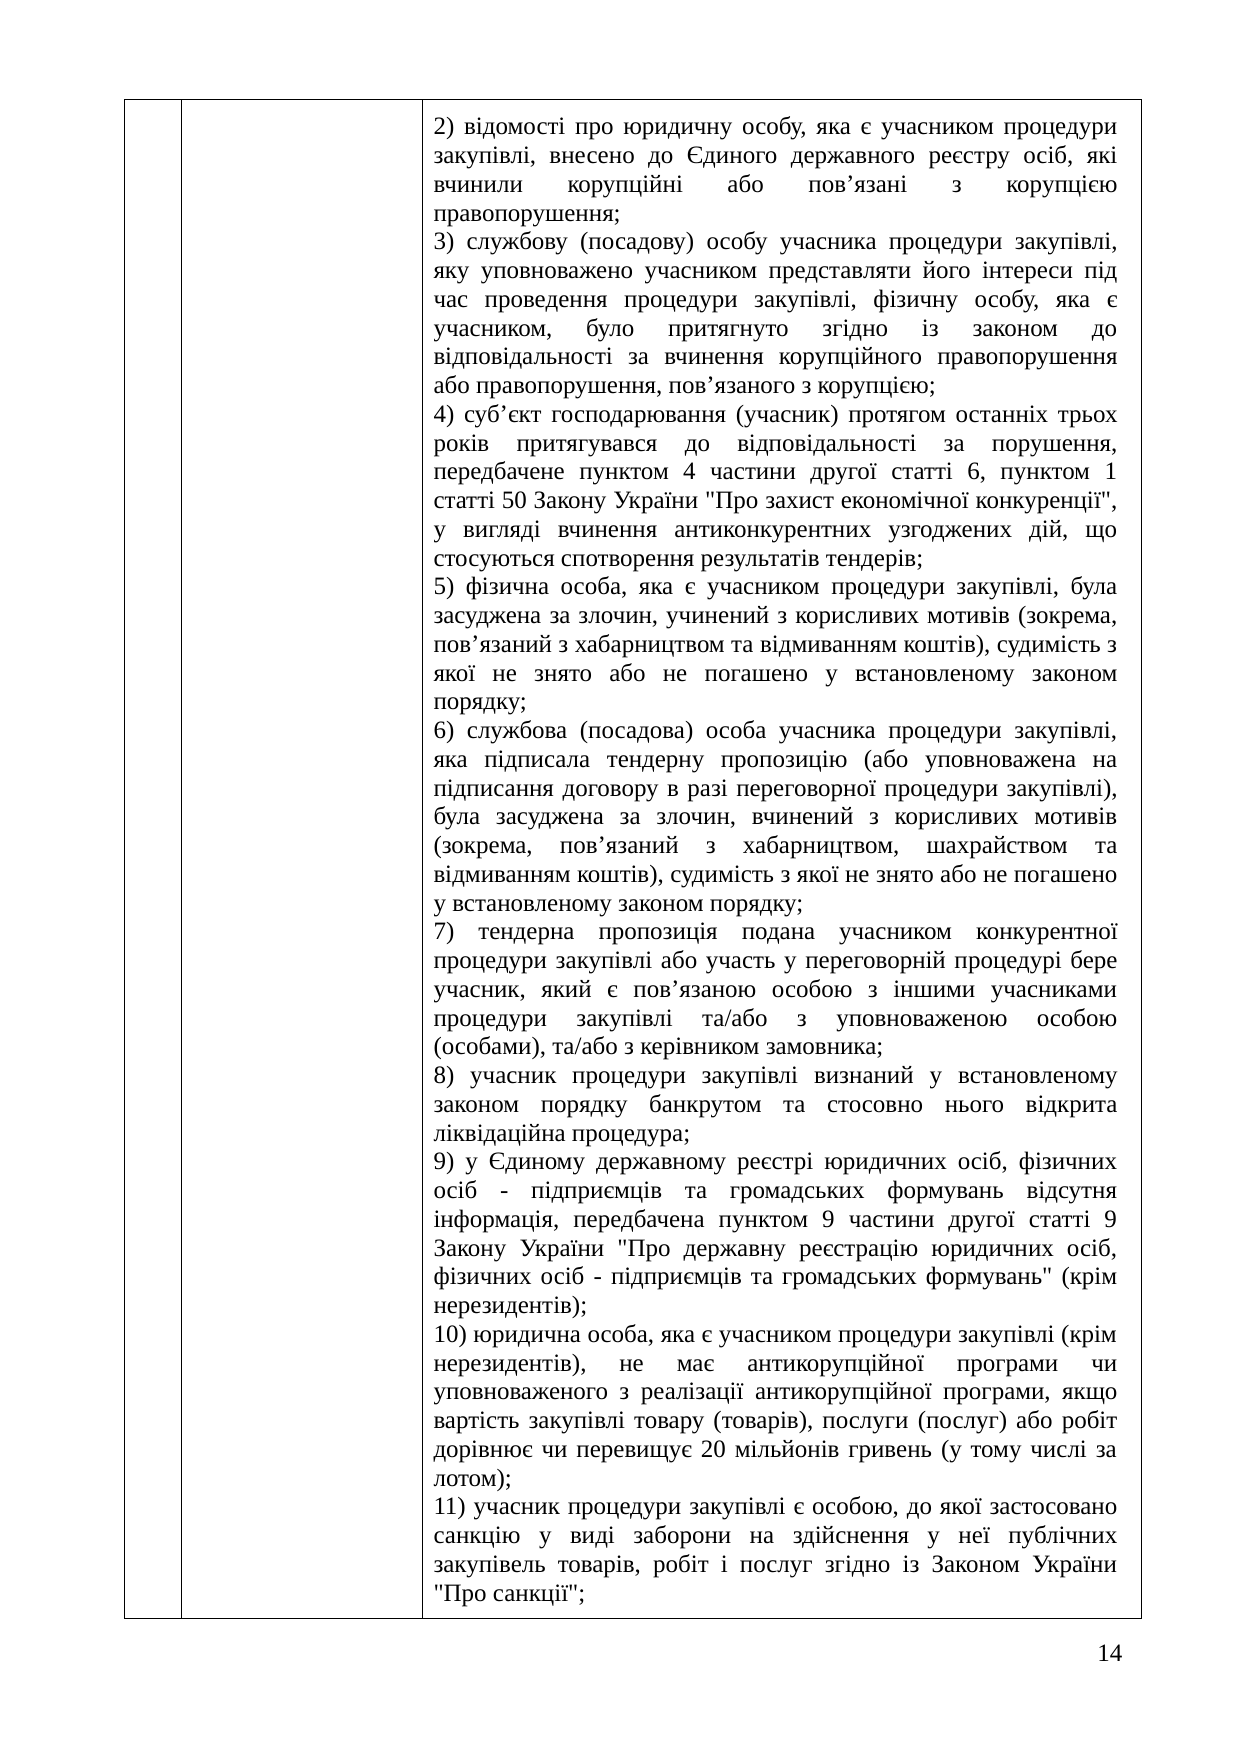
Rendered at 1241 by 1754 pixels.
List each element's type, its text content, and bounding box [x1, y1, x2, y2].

table_cell 5 [125, 100, 181, 1618]
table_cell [182, 100, 422, 1618]
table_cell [423, 100, 1141, 1618]
